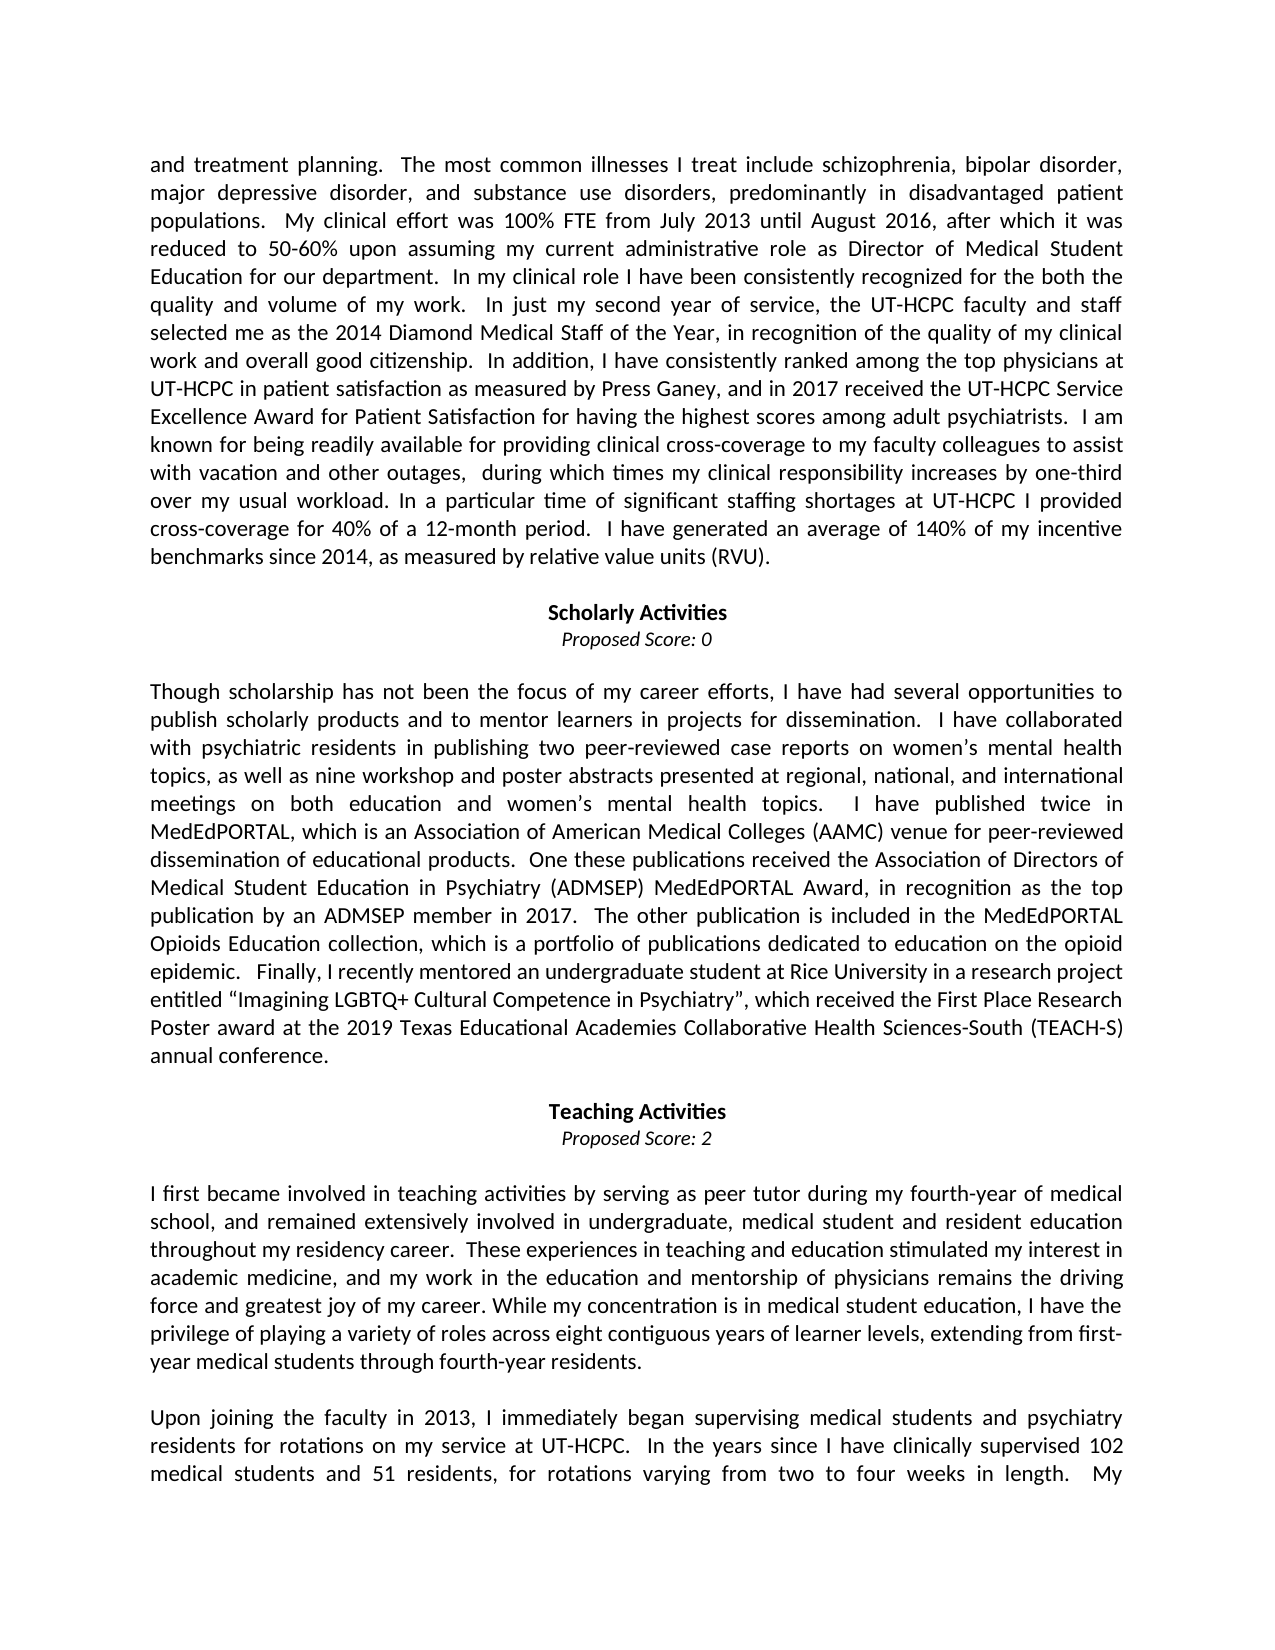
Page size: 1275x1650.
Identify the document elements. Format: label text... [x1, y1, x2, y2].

text Scholarly Activities [150, 598, 1125, 626]
text Proposed Score: 0 [150, 626, 1125, 652]
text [150, 150, 1125, 570]
text I first became involved in teaching activities by serving as peer tutor during my fourth-year of medical school, and remained extensively involved in undergraduate, medical student and resident education throughout my residency career. These experiences in teaching and education stimulated my interest in academic medicine, and my work in the education and mentorship of physicians remains the driving force and greatest joy of my career. While my concentration is in medical student education, I have the privilege of playing a variety of roles across eight contiguous years of learner levels, extending from first-year medical students through fourth-year residents. [150, 1179, 1125, 1375]
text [150, 1403, 1125, 1487]
text Though scholarship has not been the focus of my career efforts, I have had several opportunities to publish scholarly products and to mentor learners in projects for dissemination. I have collaborated with psychiatric residents in publishing two peer-reviewed case reports on women’s mental health topics, as well as nine workshop and poster abstracts presented at regional, national, and international meetings on both education and women’s mental health topics. I have published twice in MedEdPORTAL, which is an Association of American Medical Colleges (AAMC) venue for peer-reviewed dissemination of educational products. One these publications received the Association of Directors of Medical Student Education in Psychiatry (ADMSEP) MedEdPORTAL Award, in recognition as the top publication by an ADMSEP member in 2017. The other publication is included in the MedEdPORTAL Opioids Education collection, which is a portfolio of publications dedicated to education on the opioid epidemic. Finally, I recently mentored an undergraduate student at Rice University in a research project entitled “Imagining LGBTQ+ Cultural Competence in Psychiatry”, which received the First Place Research Poster award at the 2019 Texas Educational Academies Collaborative Health Sciences-South (TEACH-S) annual conference. [150, 677, 1125, 1069]
text Proposed Score: 2 [150, 1126, 1125, 1151]
text Teaching Activities [150, 1097, 1125, 1126]
